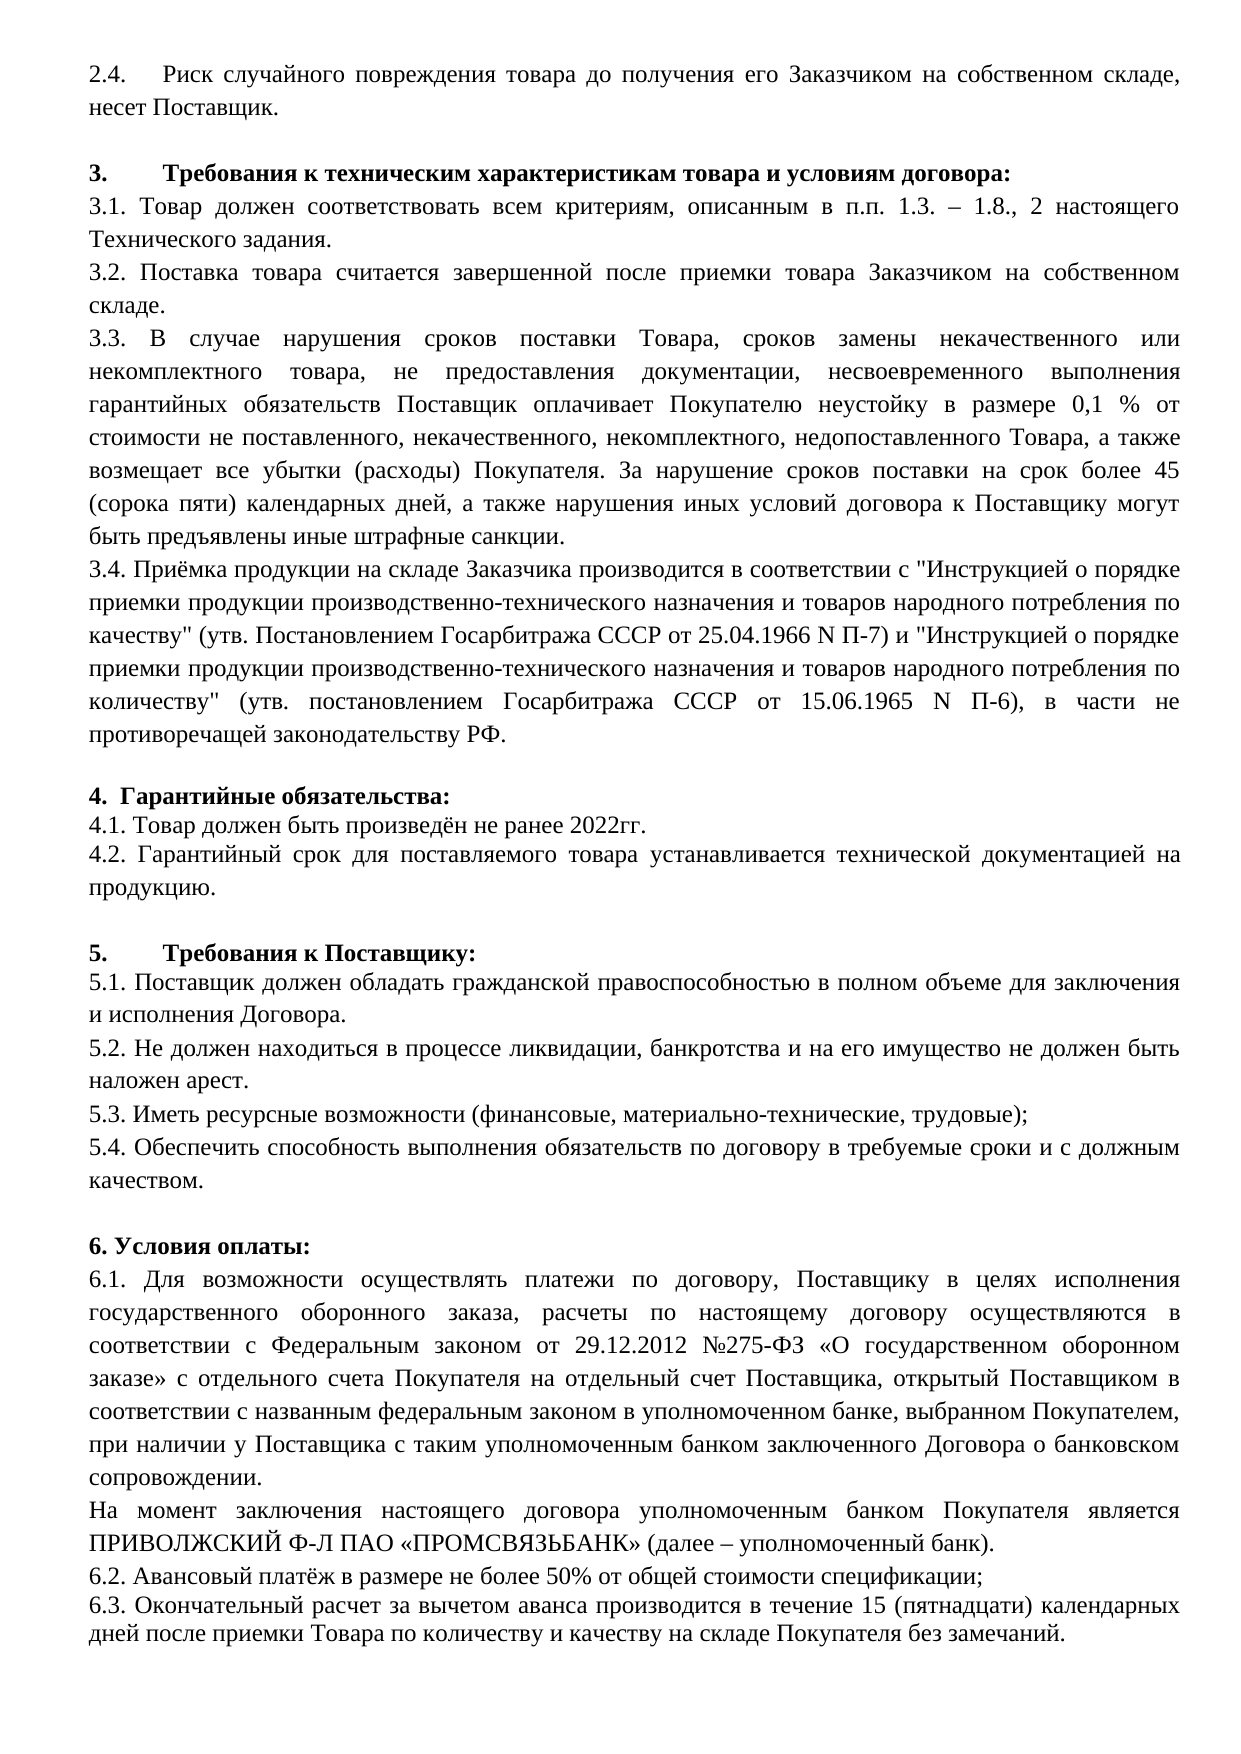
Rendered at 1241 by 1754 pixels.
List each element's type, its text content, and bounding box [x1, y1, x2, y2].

list Требования к Поставщику: [89, 938, 1181, 967]
list 5.3. Иметь ресурсные возможности (финансовые, материально-технические, трудовые); [89, 1099, 1181, 1127]
list Риск случайного повреждения товара до получения его Заказчиком на собственном складе, несет Поставщик. [89, 59, 1181, 121]
list 6.3. Окончательный расчет за вычетом аванса производится в течение 15 (пятнадцати) календарных дней после приемки Товара по количеству и качеству на складе Покупателя без замечаний. [89, 1590, 1181, 1647]
list Требования к техническим характеристикам товара и условиям договора: [89, 158, 1181, 187]
list 6.2. Авансовый платёж в размере не более 50% от общей стоимости спецификации; [89, 1561, 1181, 1590]
list 5.4. Обеспечить способность выполнения обязательств по договору в требуемые сроки и с должным качеством. [89, 1132, 1181, 1193]
list 3.4. Приёмка продукции на складе Заказчика производится в соответствии с "Инструкцией о порядке приемки продукции производственно-технического назначения и товаров народного потребления по качеству" (утв. Постановлением Госарбитража СССР от 25.04.1966 N П-7) и "Инструкцией о порядке приемки продукции производственно-технического назначения и товаров народного потребления по количеству" (утв. постановлением Госарбитража СССР от 15.06.1965 N П-6), в части не противоречащей законодательству РФ. [89, 554, 1181, 748]
list 3.2. Поставка товара считается завершенной после приемки товара Заказчиком на собственном складе. [89, 257, 1181, 319]
text 4.1. Товар должен быть произведён не ранее 2022гг. [89, 810, 1181, 839]
list 5.1. Поставщик должен обладать гражданской правоспособностью в полном объеме для заключения и исполнения Договора. [89, 967, 1181, 1028]
list 3.1. Товар должен соответствовать всем критериям, описанным в п.п. 1.3. – 1.8., 2 настоящего Технического задания. [89, 191, 1181, 253]
list 6.1. Для возможности осуществлять платежи по договору, Поставщику в целях исполнения государственного оборонного заказа, расчеты по настоящему договору осуществляются в соответствии с Федеральным законом от 29.12.2012 №275-ФЗ «О государственном оборонном заказе» с отдельного счета Покупателя на отдельный счет Поставщика, открытый Поставщиком в соответствии с названным федеральным законом в уполномоченном банке, выбранном Покупателем, при наличии у Поставщика с таким уполномоченным банком заключенного Договора о банковском сопровождении. [89, 1264, 1181, 1491]
list 3.3. В случае нарушения сроков поставки Товара, сроков замены некачественного или некомплектного товара, не предоставления документации, несвоевременного выполнения гарантийных обязательств Поставщик оплачивает Покупателю неустойку в размере 0,1 % от стоимости не поставленного, некачественного, некомплектного, недопоставленного Товара, а также возмещает все убытки (расходы) Покупателя. За нарушение сроков поставки на срок более 45 (сорока пяти) календарных дней, а также нарушения иных условий договора к Поставщику могут быть предъявлены иные штрафные санкции. [89, 323, 1181, 550]
list 4. Гарантийные обязательства: [89, 781, 1181, 810]
list На момент заключения настоящего договора уполномоченным банком Покупателя является ПРИВОЛЖСКИЙ Ф-Л ПАО «ПРОМСВЯЗЬБАНК» (далее – уполномоченный банк). [89, 1495, 1181, 1557]
text 4.2. Гарантийный срок для поставляемого товара устанавливается технической документацией на продукцию. [89, 839, 1181, 901]
list 6. Условия оплаты: [89, 1231, 1181, 1259]
list 5.2. Не должен находиться в процессе ликвидации, банкротства и на его имущество не должен быть наложен арест. [89, 1033, 1181, 1094]
